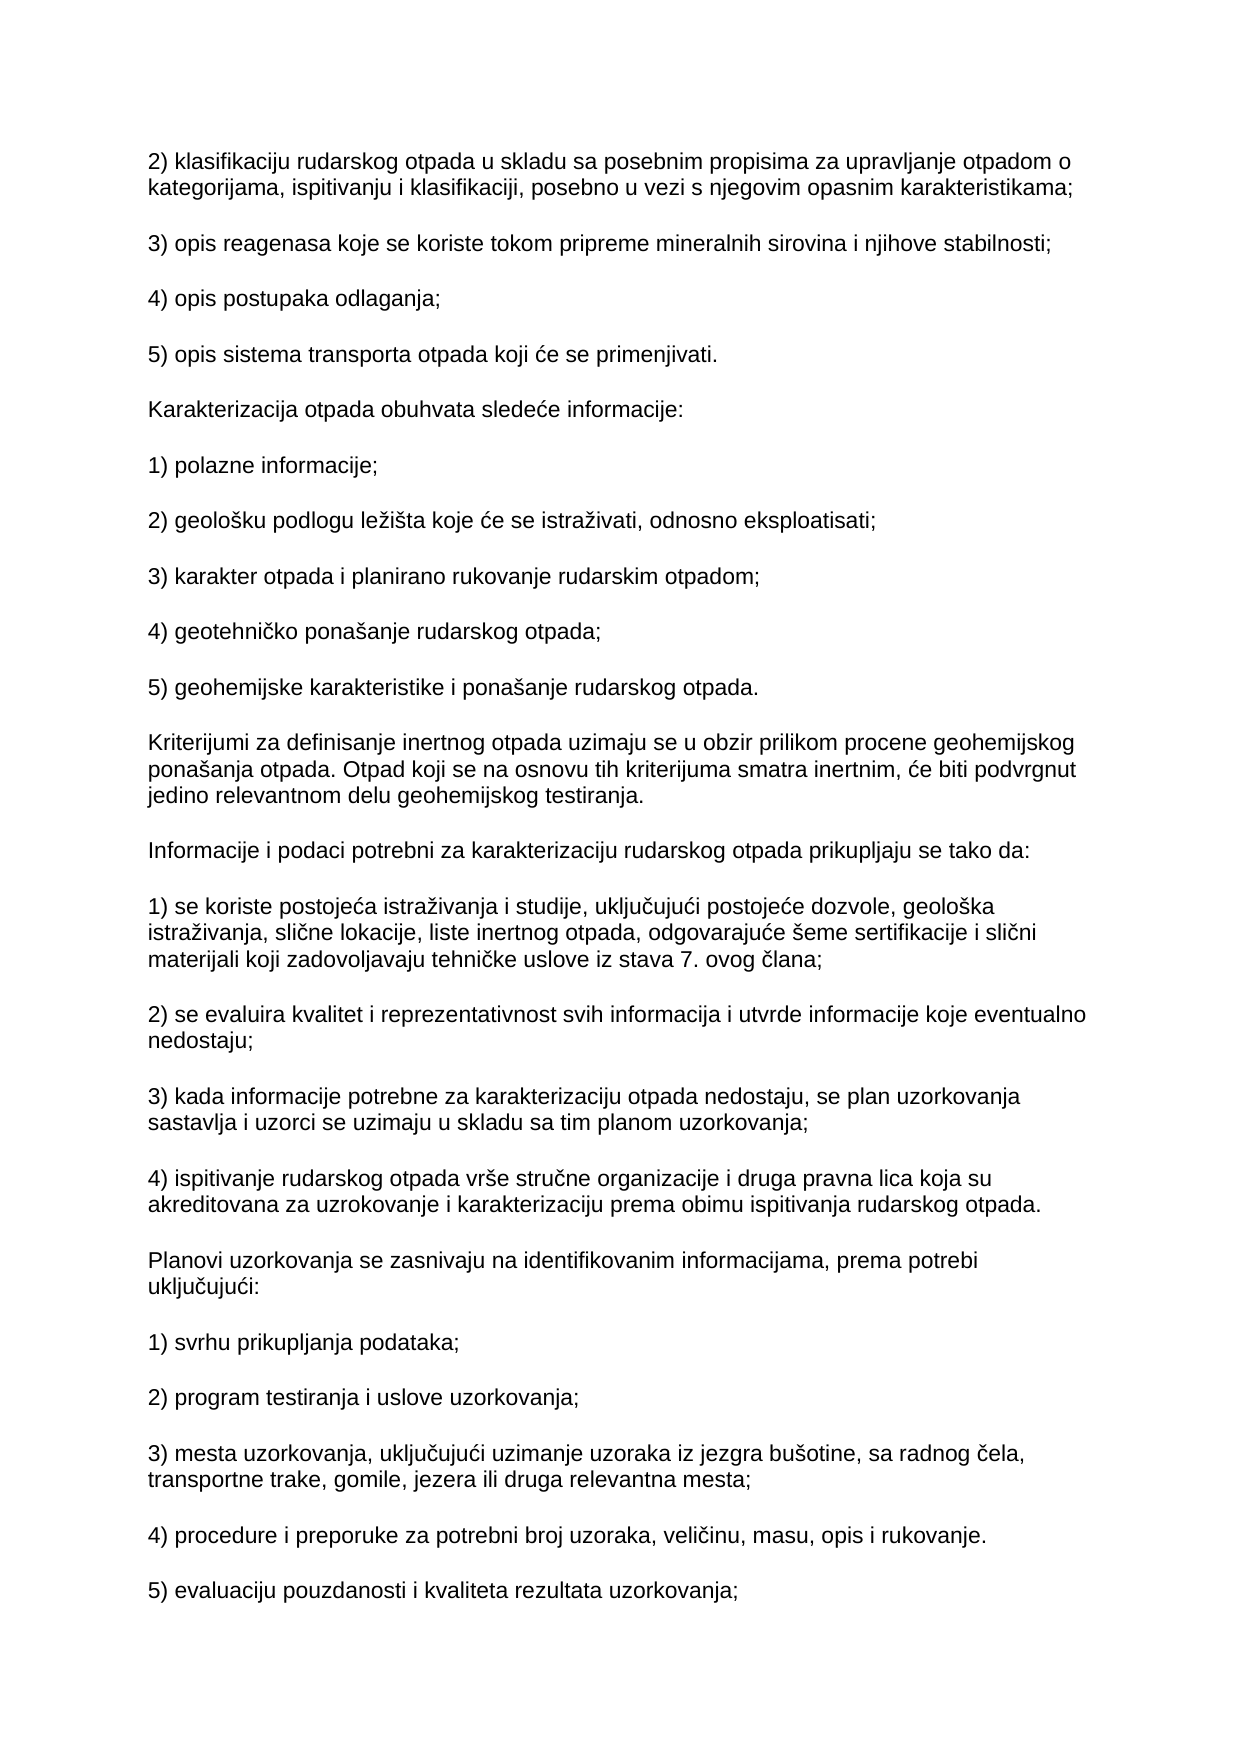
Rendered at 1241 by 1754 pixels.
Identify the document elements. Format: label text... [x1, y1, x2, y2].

text Informacije i podaci potrebni za karakterizaciju rudarskog otpada prikupljaju se tako da: [148, 837, 1093, 864]
text 4) ispitivanje rudarskog otpada vrše stručne organizacije i druga pravna lica koja su akreditovana za uzrokovanje i karakterizaciju prema obimu ispitivanja rudarskog otpada. [148, 1165, 1093, 1218]
text 2) se evaluira kvalitet i reprezentativnost svih informacija i utvrde informacije koje eventualno nedostaju; [148, 1001, 1093, 1054]
text 2) klasifikaciju rudarskog otpada u skladu sa posebnim propisima za upravljanje otpadom o kategorijama, ispitivanju i klasifikaciji, posebno u vezi s njegovim opasnim karakteristikama; [148, 148, 1093, 200]
text 3) karakter otpada i planirano rukovanje rudarskim otpadom; [148, 563, 1093, 589]
text 2) geološku podlogu ležišta koje će se istraživati, odnosno eksploatisati; [148, 507, 1093, 533]
text 5) geohemijske karakteristike i ponašanje rudarskog otpada. [148, 674, 1093, 700]
text 1) svrhu prikupljanja podataka; [148, 1329, 1093, 1355]
text 2) program testiranja i uslove uzorkovanja; [148, 1384, 1093, 1411]
text 5) opis sistema transporta otpada koji će se primenjivati. [148, 341, 1093, 367]
text Planovi uzorkovanja se zasnivaju na identifikovanim informacijama, prema potrebi uključujući: [148, 1247, 1093, 1299]
text 3) opis reagenasa koje se koriste tokom pripreme mineralnih sirovina i njihove stabilnosti; [148, 229, 1093, 256]
text 3) mesta uzorkovanja, uključujući uzimanje uzoraka iz jezgra bušotine, sa radnog čela, transportne trake, gomile, jezera ili druga relevantna mesta; [148, 1440, 1093, 1492]
text 5) evaluaciju pouzdanosti i kvaliteta rezultata uzorkovanja; [148, 1577, 1093, 1603]
text 4) procedure i preporuke za potrebni broj uzoraka, veličinu, masu, opis i rukovanje. [148, 1522, 1093, 1548]
text 1) polazne informacije; [148, 452, 1093, 478]
text 3) kada informacije potrebne za karakterizaciju otpada nedostaju, se plan uzorkovanja sastavlja i uzorci se uzimaju u skladu sa tim planom uzorkovanja; [148, 1083, 1093, 1136]
text Kriterijumi za definisanje inertnog otpada uzimaju se u obzir prilikom procene geohemijskog ponašanja otpada. Otpad koji se na osnovu tih kriterijuma smatra inertnim, će biti podvrgnut jedino relevantnom delu geohemijskog testiranja. [148, 729, 1093, 808]
text 1) se koriste postojeća istraživanja i studije, uključujući postojeće dozvole, geološka istraživanja, slične lokacije, liste inertnog otpada, odgovarajuće šeme sertifikacije i slični materijali koji zadovoljavaju tehničke uslove iz stava 7. ovog člana; [148, 893, 1093, 972]
text 4) geotehničko ponašanje rudarskog otpada; [148, 618, 1093, 644]
text Karakterizacija otpada obuhvata sledeće informacije: [148, 396, 1093, 422]
text 4) opis postupaka odlaganja; [148, 285, 1093, 311]
